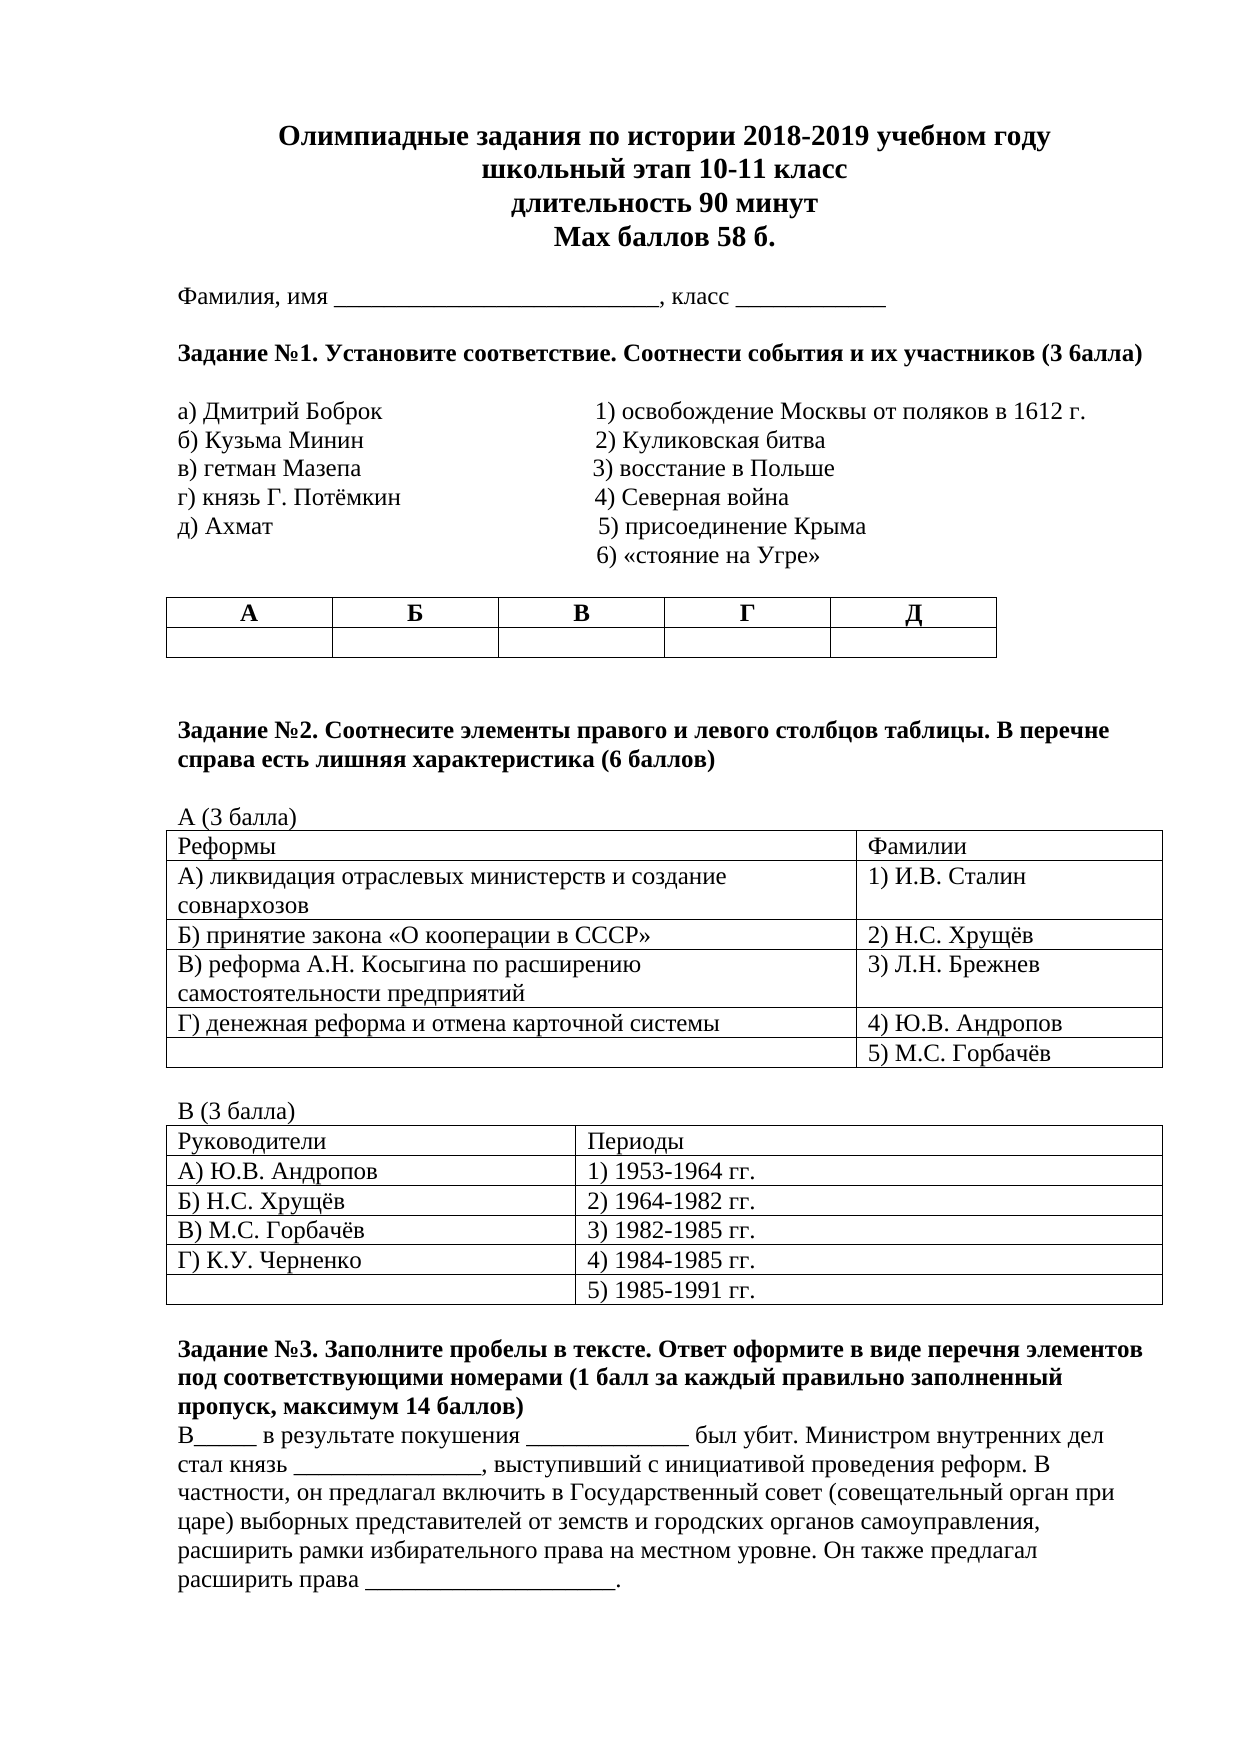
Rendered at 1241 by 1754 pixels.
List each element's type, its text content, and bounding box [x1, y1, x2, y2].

table_header А [167, 598, 332, 627]
text д) Ахмат 5) присоединение Крыма [177, 511, 1152, 540]
table_cell 2) 1964-1982 гг. [576, 1186, 1162, 1214]
text Задание №1. Установите соответствие. Соотнести события и их участников (3 6алла) [177, 338, 1152, 367]
table_cell В) М.С. Горбачёв [167, 1216, 575, 1244]
table_cell Б) Н.С. Хрущёв [167, 1186, 575, 1214]
table_header В [499, 598, 664, 627]
table_cell 5) 1985-1991 гг. [576, 1275, 1162, 1304]
table_cell [167, 628, 332, 657]
table_cell [499, 628, 664, 657]
text в) гетман Мазепа 3) восстание в Польше [177, 453, 1152, 482]
table_header Реформы [167, 831, 856, 860]
text Фамилия, имя __________________________, класс ____________ [177, 281, 1152, 310]
table_cell А) ликвидация отраслевых министерств и создание совнархозов [167, 861, 856, 919]
text г) князь Г. Потёмкин 4) Северная война [177, 482, 1152, 511]
table_cell 4) 1984-1985 гг. [576, 1245, 1162, 1274]
table_header Периоды [576, 1126, 1162, 1155]
table_cell [333, 628, 498, 657]
text длительность 90 минут [177, 185, 1152, 219]
text школьный этап 10-11 класс [177, 152, 1152, 185]
text Задание №3. Заполните пробелы в тексте. Ответ оформите в виде перечня элементов под соответствующими номерами (1 балл за каждый правильно заполненный пропуск, максимум 14 баллов) [177, 1334, 1152, 1420]
table_cell 3) Л.Н. Брежнев [857, 950, 1162, 1007]
table_cell [665, 628, 830, 657]
table_cell Г) денежная реформа и отмена карточной системы [167, 1008, 856, 1037]
text В (3 балла) [177, 1096, 1152, 1125]
text 6) «стояние на Угре» [177, 540, 1152, 568]
table_cell Г) К.У. Черненко [167, 1245, 575, 1274]
table_header Фамилии [857, 831, 1162, 860]
text В_____ в результате покушения _____________ был убит. Министром внутренних дел стал князь _______________, выступивший с инициативой проведения реформ. В частности, он предлагал включить в Государственный совет (совещательный орган при царе) выборных представителей от земств и городских органов самоуправления, расширить рамки избирательного права на местном уровне. Он также предлагал расширить права ____________________. [177, 1420, 1152, 1592]
table_cell [831, 628, 996, 657]
table_cell 4) Ю.В. Андропов [857, 1008, 1162, 1037]
table_header Б [333, 598, 498, 627]
text а) Дмитрий Боброк 1) освобождение Москвы от поляков в 1612 г. [177, 396, 1152, 425]
table_cell 1) 1953-1964 гг. [576, 1156, 1162, 1185]
table_cell [167, 1038, 856, 1067]
table_cell [167, 1275, 575, 1304]
table_header Г [665, 598, 830, 627]
table_cell В) реформа А.Н. Косыгина по расширению самостоятельности предприятий [167, 950, 856, 1007]
table_cell Б) принятие закона «О кооперации в СССР» [167, 920, 856, 948]
table_cell 3) 1982-1985 гг. [576, 1216, 1162, 1244]
table_cell 2) Н.С. Хрущёв [857, 920, 1162, 948]
text Олимпиадные задания по истории 2018-2019 учебном году [177, 118, 1152, 152]
table_cell 5) М.С. Горбачёв [857, 1038, 1162, 1067]
text Мах баллов 58 б. [177, 219, 1152, 252]
text б) Кузьма Минин 2) Куликовская битва [177, 425, 1152, 453]
table_header Д [831, 598, 996, 627]
text Задание №2. Соотнесите элементы правого и левого столбцов таблицы. В перечне справа есть лишняя характеристика (6 баллов) [177, 715, 1152, 773]
text А (3 балла) [177, 802, 1152, 830]
table_header Руководители [167, 1126, 575, 1155]
table_cell 1) И.В. Сталин [857, 861, 1162, 919]
table_cell А) Ю.В. Андропов [167, 1156, 575, 1185]
